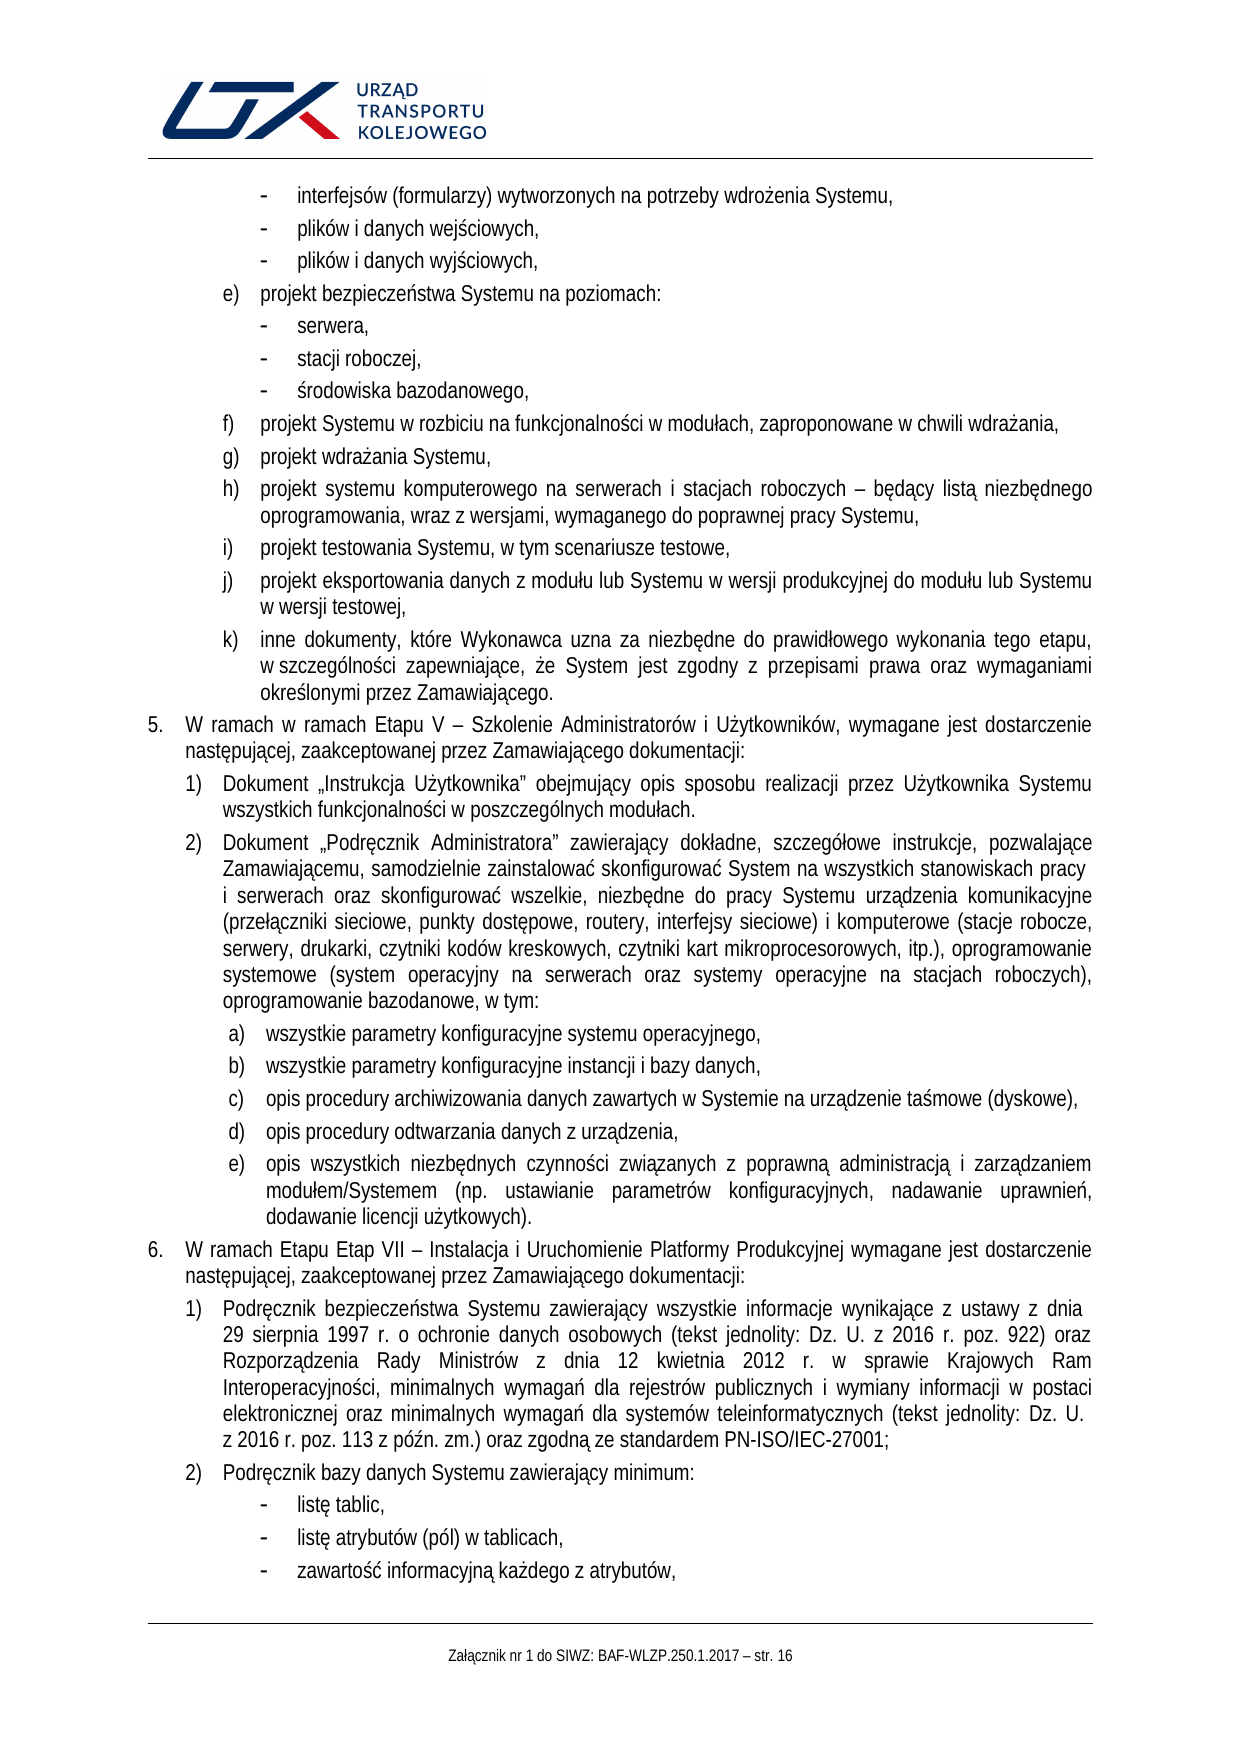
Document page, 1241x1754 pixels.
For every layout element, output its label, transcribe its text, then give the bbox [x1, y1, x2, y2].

list W ramach w ramach Etapu V – Szkolenie Administratorów i Użytkowników, wymagane jest dostarczenie następującej, zaakceptowanej przez Zamawiającego dokumentacji: [148, 711, 1093, 764]
list Podręcznik bezpieczeństwa Systemu zawierający wszystkie informacje wynikające z ustawy z dnia 29 sierpnia 1997 r. o ochronie danych osobowych (tekst jednolity: Dz. U. z 2016 r. poz. 922) oraz Rozporządzenia Rady Ministrów z dnia 12 kwietnia 2012 r. w sprawie Krajowych Ram Interoperacyjności, minimalnych wymagań dla rejestrów publicznych i wymiany informacji w postaci elektronicznej oraz minimalnych wymagań dla systemów teleinformatycznych (tekst jednolity: Dz. U. z 2016 r. poz. 113 z późn. zm.) oraz zgodną ze standardem PN-ISO/IEC-27001; [185, 1294, 1093, 1453]
list projekt eksportowania danych z modułu lub Systemu w wersji produkcyjnej do modułu lub Systemu w wersji testowej, [223, 567, 1093, 619]
list opis procedury archiwizowania danych zawartych w Systemie na urządzenie taśmowe (dyskowe), [228, 1085, 1093, 1111]
list serwera, [260, 312, 1093, 339]
list plików i danych wyjściowych, [260, 247, 1093, 273]
list W ramach Etapu Etap VII – Instalacja i Uruchomienie Platformy Produkcyjnej wymagane jest dostarczenie następującej, zaakceptowanej przez Zamawiającego dokumentacji: [148, 1236, 1093, 1288]
list projekt bezpieczeństwa Systemu na poziomach: [223, 280, 1093, 306]
list Dokument „Podręcznik Administratora” zawierający dokładne, szczegółowe instrukcje, pozwalające Zamawiającemu, samodzielnie zainstalować skonfigurować System na wszystkich stanowiskach pracy i serwerach oraz skonfigurować wszelkie, niezbędne do pracy Systemu urządzenia komunikacyjne (przełączniki sieciowe, punkty dostępowe, routery, interfejsy sieciowe) i komputerowe (stacje robocze, serwery, drukarki, czytniki kodów kreskowych, czytniki kart mikroprocesorowych, itp.), oprogramowanie systemowe (system operacyjny na serwerach oraz systemy operacyjne na stacjach roboczych), oprogramowanie bazodanowe, w tym: [185, 829, 1093, 1013]
list stacji roboczej, [260, 345, 1093, 371]
list projekt Systemu w rozbiciu na funkcjonalności w modułach, zaproponowane w chwili wdrażania, [223, 410, 1093, 436]
list zawartość informacyjną każdego z atrybutów, [260, 1557, 1093, 1583]
list inne dokumenty, które Wykonawca uzna za niezbędne do prawidłowego wykonania tego etapu, w szczególności zapewniające, że System jest zgodny z przepisami prawa oraz wymaganiami określonymi przez Zamawiającego. [223, 626, 1093, 705]
list Podręcznik bazy danych Systemu zawierający minimum: [185, 1459, 1093, 1485]
list opis procedury odtwarzania danych z urządzenia, [228, 1118, 1093, 1144]
list projekt testowania Systemu, w tym scenariusze testowe, [223, 534, 1093, 561]
list listę atrybutów (pól) w tablicach, [260, 1524, 1093, 1550]
list interfejsów (formularzy) wytworzonych na potrzeby wdrożenia Systemu, [260, 182, 1093, 208]
list plików i danych wejściowych, [260, 214, 1093, 241]
list projekt systemu komputerowego na serwerach i stacjach roboczych – będący listą niezbędnego oprogramowania, wraz z wersjami, wymaganego do poprawnej pracy Systemu, [223, 475, 1093, 528]
picture [158, 73, 490, 148]
list projekt wdrażania Systemu, [223, 443, 1093, 469]
list wszystkie parametry konfiguracyjne instancji i bazy danych, [228, 1052, 1093, 1079]
list listę tablic, [260, 1491, 1093, 1518]
list Dokument „Instrukcja Użytkownika” obejmujący opis sposobu realizacji przez Użytkownika Systemu wszystkich funkcjonalności w poszczególnych modułach. [185, 770, 1093, 823]
list wszystkie parametry konfiguracyjne systemu operacyjnego, [228, 1020, 1093, 1046]
list opis wszystkich niezbędnych czynności związanych z poprawną administracją i zarządzaniem modułem/Systemem (np. ustawianie parametrów konfiguracyjnych, nadawanie uprawnień, dodawanie licencji użytkowych). [228, 1150, 1093, 1229]
list środowiska bazodanowego, [260, 377, 1093, 404]
